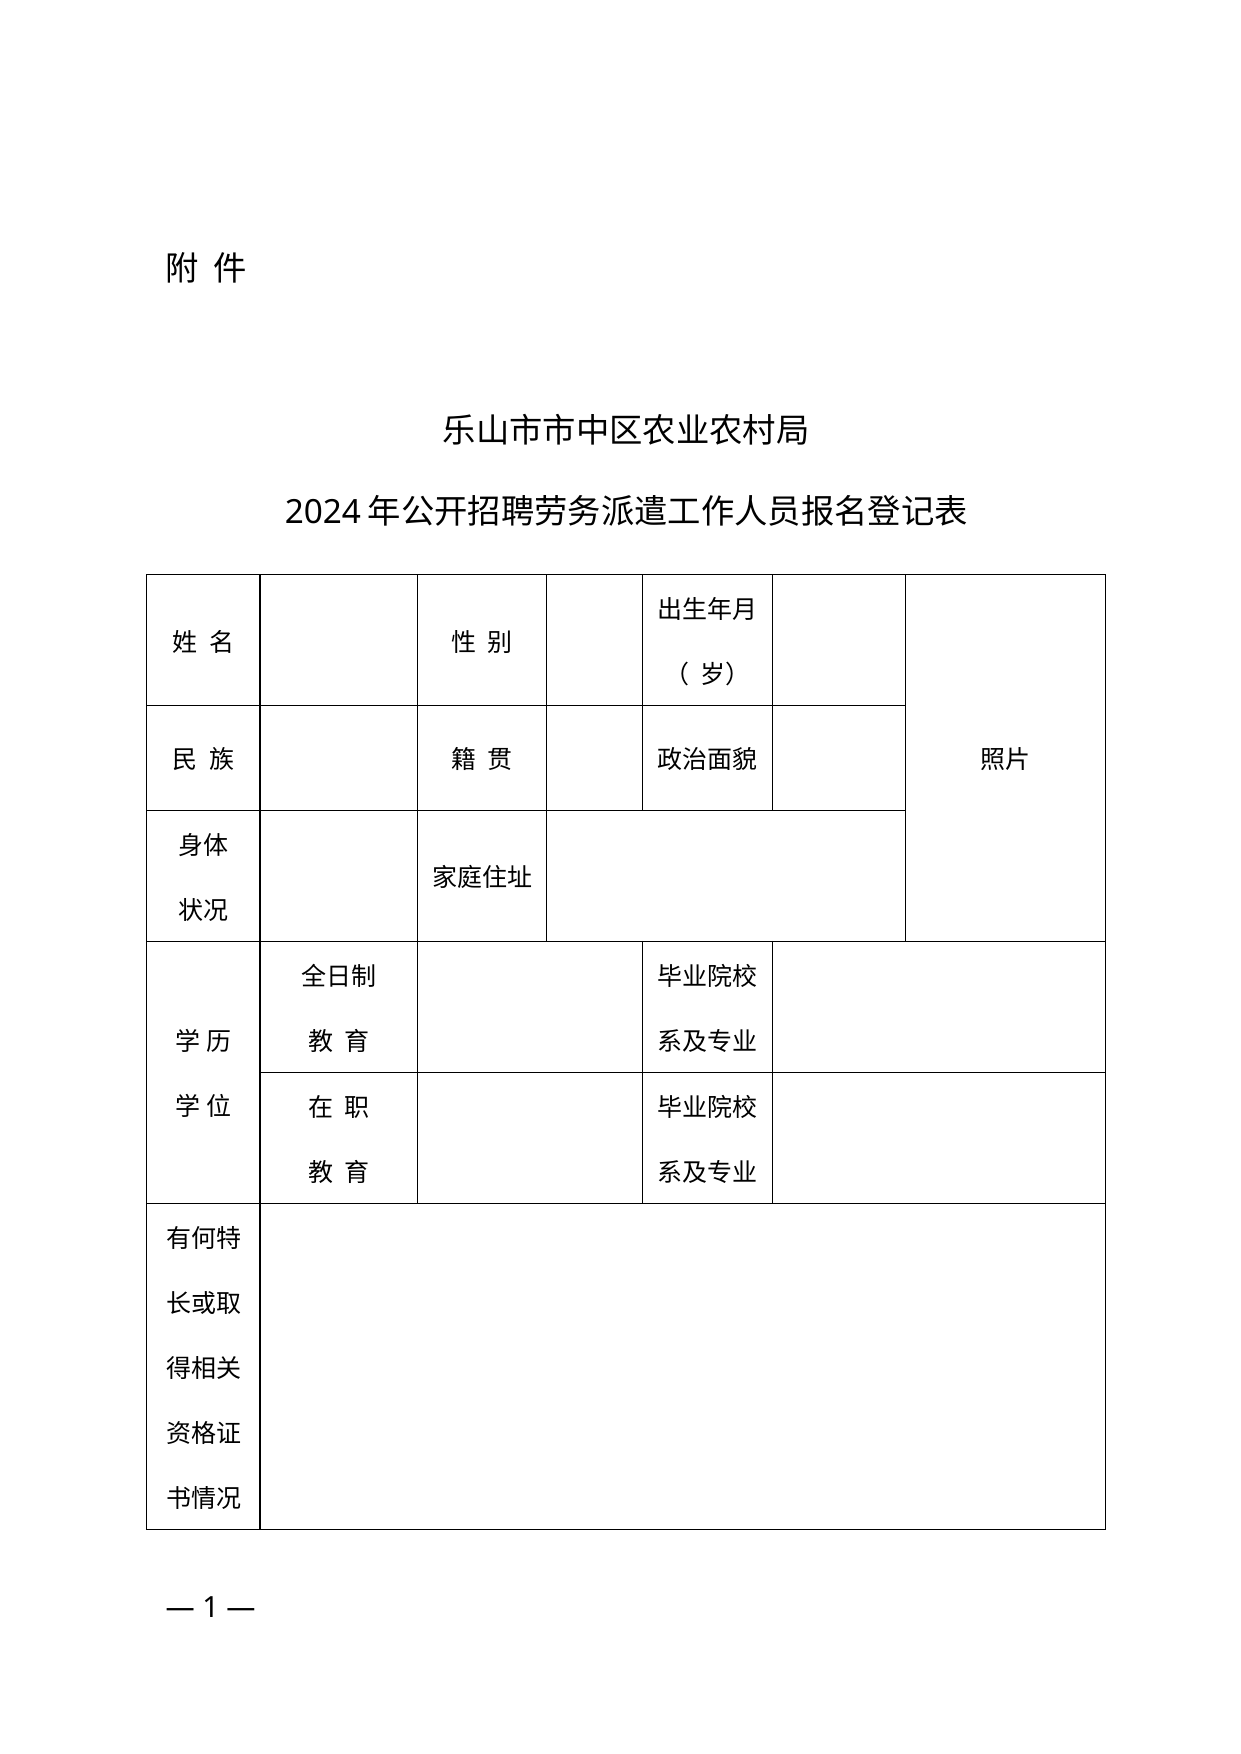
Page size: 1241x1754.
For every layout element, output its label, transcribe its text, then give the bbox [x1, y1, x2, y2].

table_cell 学 历 学 位 [147, 942, 259, 1203]
table_cell [418, 942, 642, 1072]
table_cell 有何特长或取得相关资格证书情况 [147, 1204, 259, 1529]
table_cell [261, 706, 417, 810]
text 乐山市市中区农业农村局 [165, 395, 1087, 460]
table_cell 在 职 教 育 [261, 1073, 417, 1203]
table_cell [547, 811, 905, 941]
table_cell 毕业院校系及专业 [643, 942, 772, 1072]
table_cell 家庭住址 [418, 811, 546, 941]
table_header 姓 名 [147, 575, 259, 705]
table_cell 身体 状况 [147, 811, 259, 941]
table_header [261, 575, 417, 705]
table_header [547, 575, 642, 705]
table_cell [418, 1073, 642, 1203]
table_cell [773, 1073, 1105, 1203]
table_header [773, 575, 905, 705]
table_header 性 别 [418, 575, 546, 705]
table_cell [261, 811, 417, 941]
table_cell 政治面貌 [643, 706, 772, 810]
table_cell 籍 贯 [418, 706, 546, 810]
table_cell [773, 942, 1105, 1072]
table_cell 全日制 教 育 [261, 942, 417, 1072]
table_cell 民 族 [147, 706, 259, 810]
table_cell [773, 706, 905, 810]
table_header 照片 [906, 575, 1105, 941]
table_cell 毕业院校系及专业 [643, 1073, 772, 1203]
table_header 出生年月（ 岁） [643, 575, 772, 705]
text 2024年公开招聘劳务派遣工作人员报名登记表 [165, 477, 1087, 542]
table_cell [261, 1204, 1105, 1529]
text 附 件 [165, 233, 1087, 298]
table_cell [547, 706, 642, 810]
